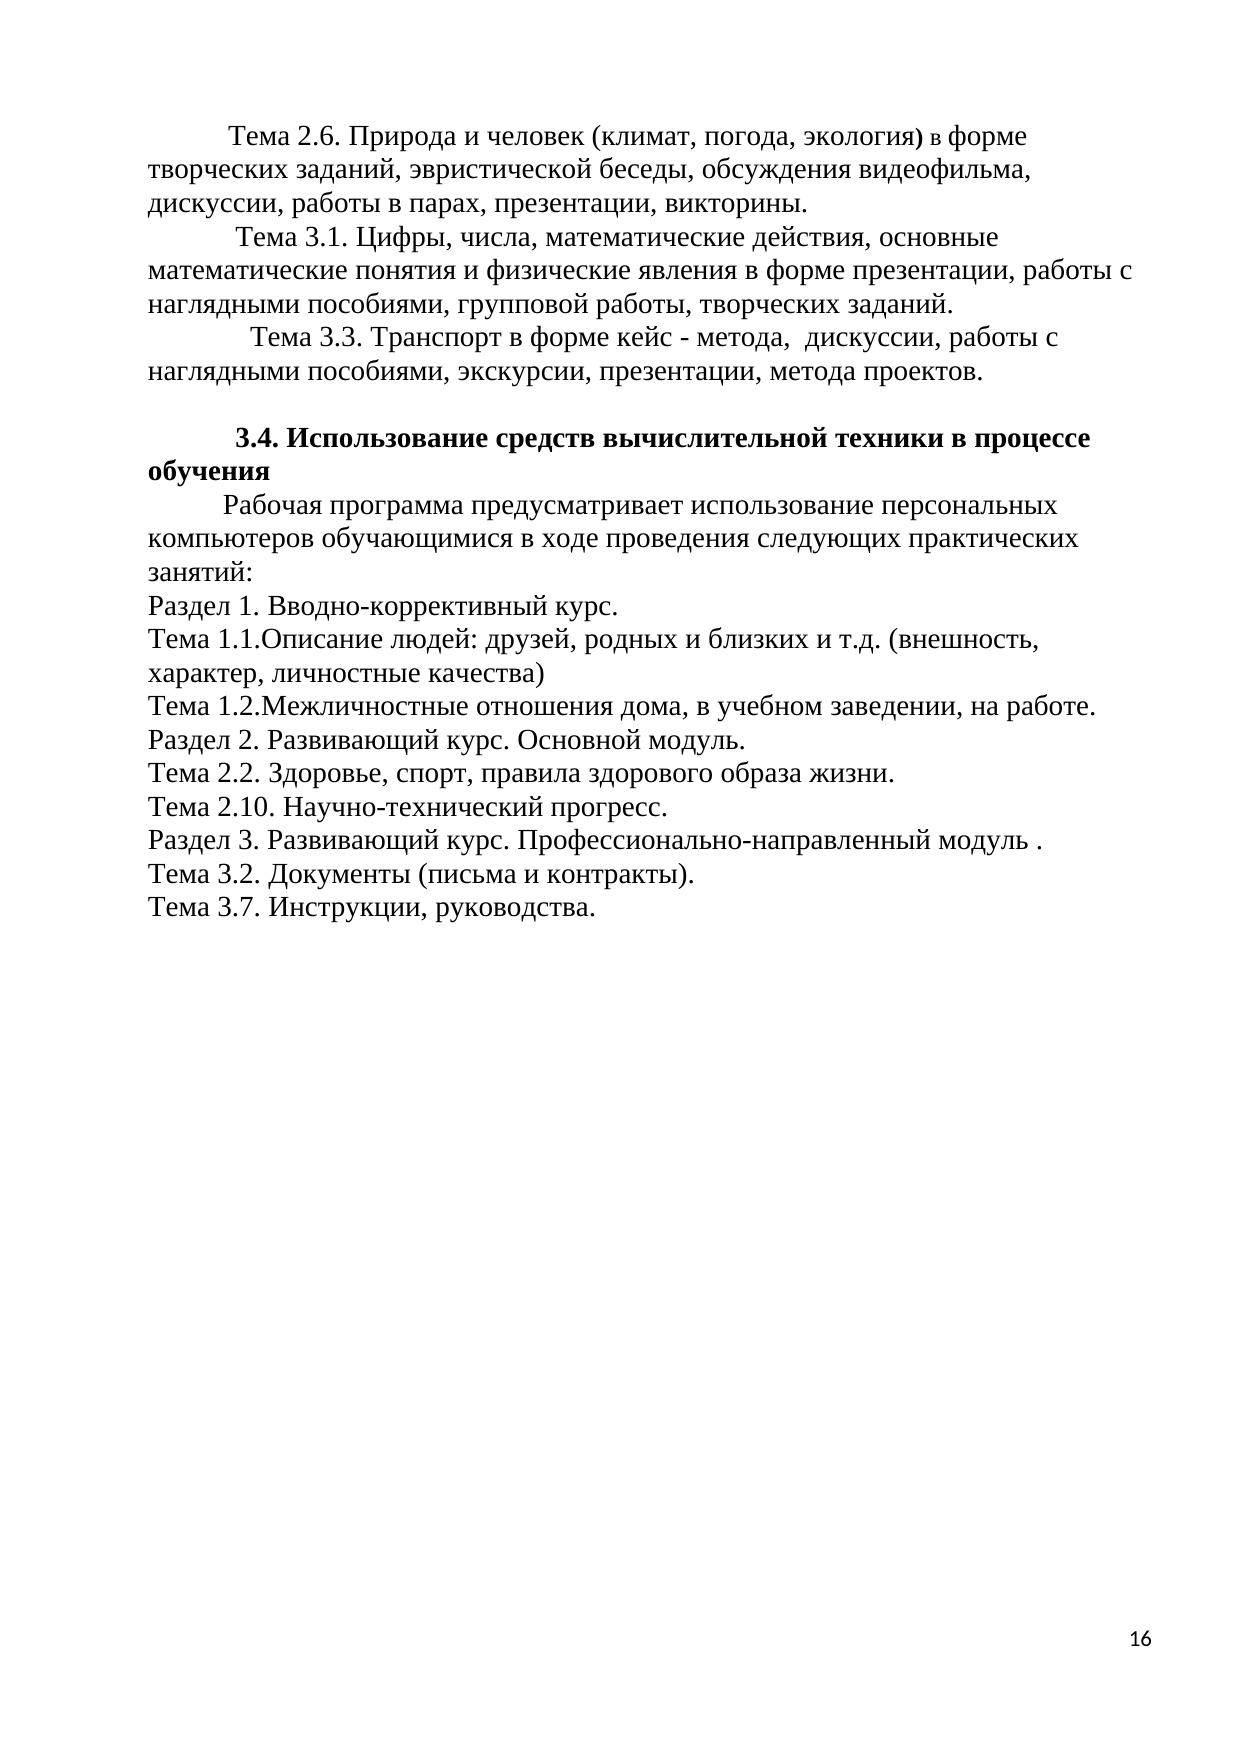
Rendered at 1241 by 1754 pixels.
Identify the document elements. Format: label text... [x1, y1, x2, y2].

text 3.4. Использование средств вычислительной техники в процессе обучения [148, 420, 1152, 487]
text Раздел 1. Вводно-коррективный курс. [148, 588, 1152, 621]
text Тема 3.1. Цифры, числа, математические действия, основные математические понятия и физические явления в форме презентации, работы с наглядными пособиями, групповой работы, творческих заданий. [148, 219, 1152, 319]
text Рабочая программа предусматривает использование персональных компьютеров обучающимися в ходе проведения следующих практических занятий: [148, 487, 1152, 588]
text Тема 2.6. Природа и человек (климат, погода, экология) в форме творческих заданий, эвристической беседы, обсуждения видеофильма, дискуссии, работы в парах, презентации, викторины. [148, 118, 1152, 219]
text Тема 3.7. Инструкции, руководства. [148, 889, 1152, 923]
text Тема 1.1.Описание людей: друзей, родных и близких и т.д. (внешность, характер, личностные качества) [148, 621, 1152, 688]
text Тема 2.2. Здоровье, спорт, правила здорового образа жизни. [148, 755, 1152, 789]
text Тема 3.2. Документы (письма и контракты). [148, 856, 1152, 889]
text Раздел 3. Развивающий курс. Профессионально-направленный модуль . [148, 822, 1152, 856]
text Тема 3.3. Транспорт в форме кейс - метода, дискуссии, работы с наглядными пособиями, экскурсии, презентации, метода проектов. [148, 319, 1152, 386]
text Тема 2.10. Научно-технический прогресс. [148, 789, 1152, 822]
text Тема 1.2.Межличностные отношения дома, в учебном заведении, на работе. [148, 688, 1152, 722]
text Раздел 2. Развивающий курс. Основной модуль. [148, 722, 1152, 755]
